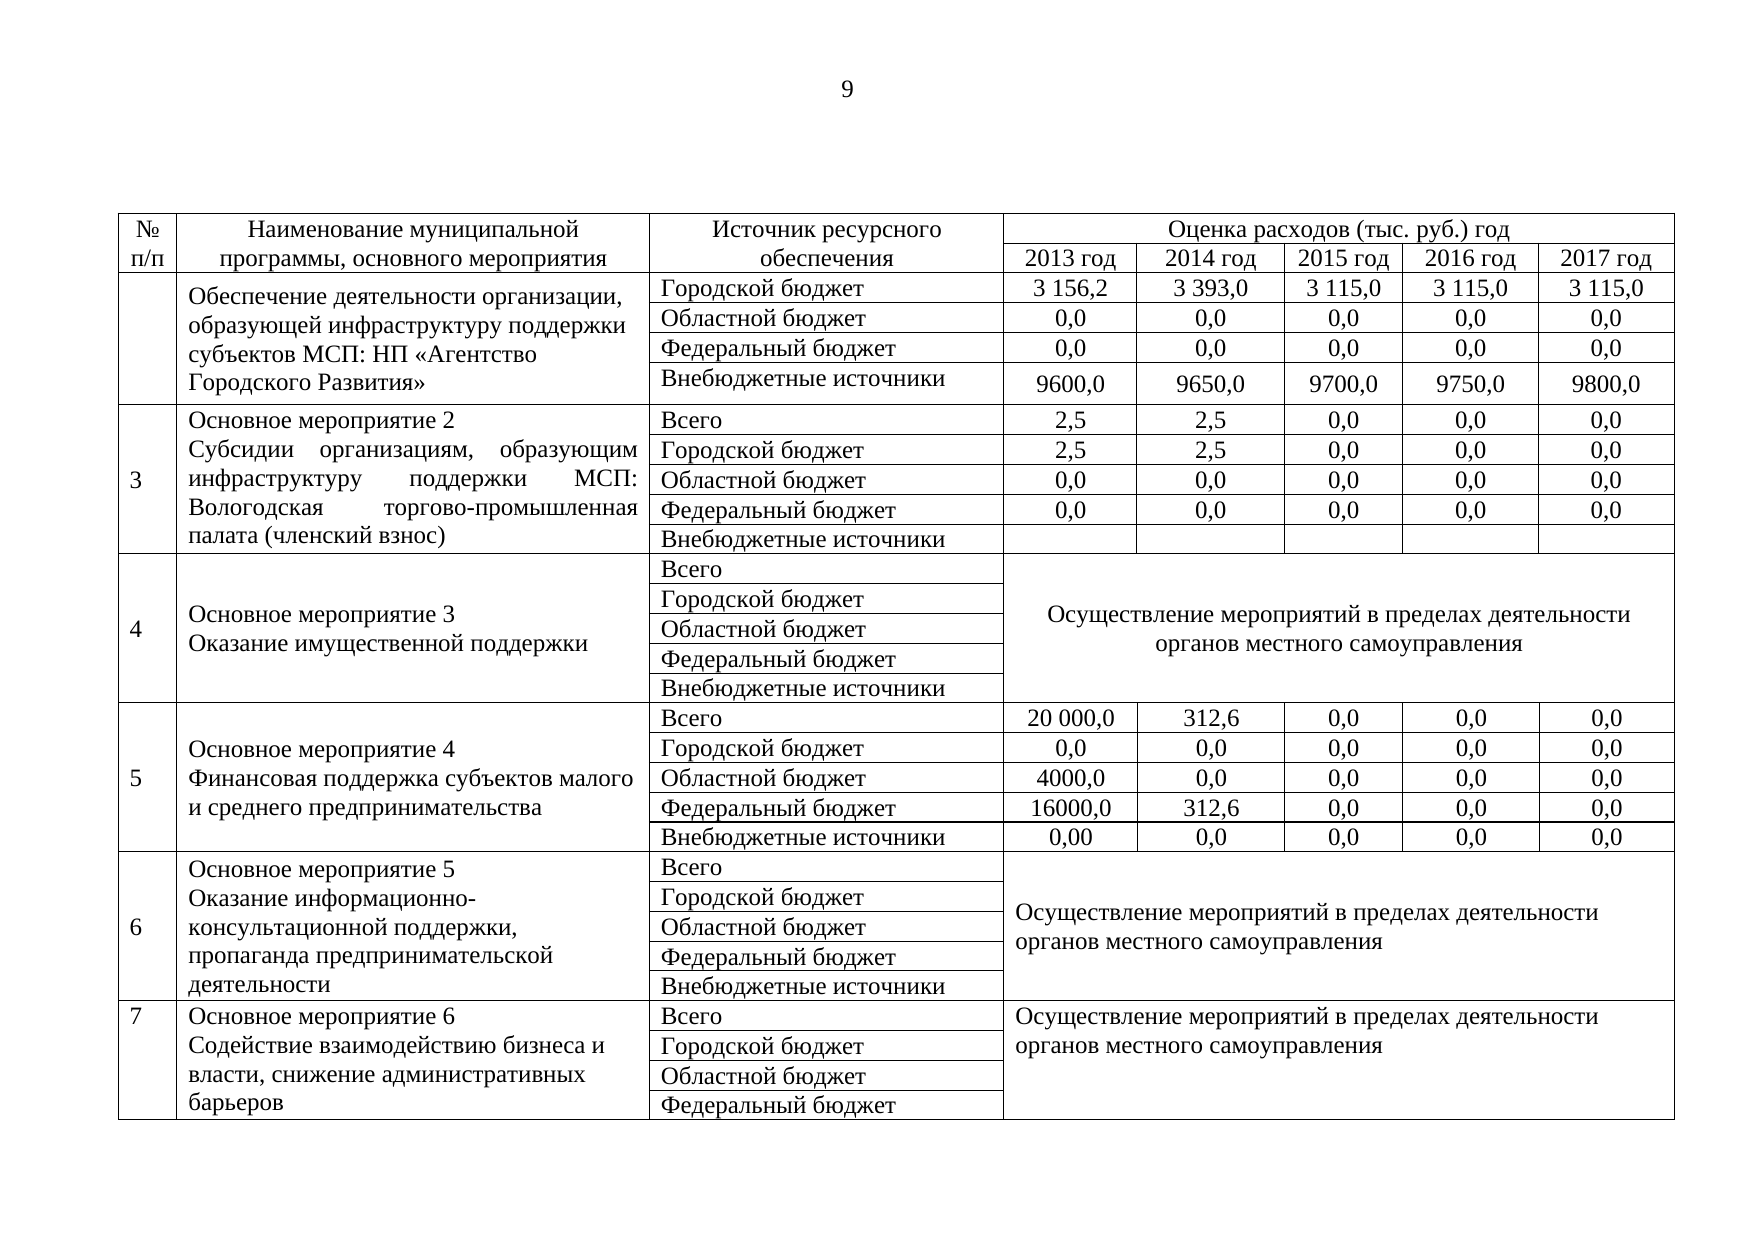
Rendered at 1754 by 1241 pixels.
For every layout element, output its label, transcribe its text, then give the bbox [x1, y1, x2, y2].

table_cell 2016 год [1403, 244, 1538, 272]
table_cell 0,0 [1403, 495, 1538, 523]
table_cell 0,0 [1285, 703, 1402, 732]
table_cell Федеральный бюджет [650, 1091, 1003, 1119]
table_cell 3 156,2 [1004, 273, 1136, 302]
table_cell Внебюджетные источники [650, 674, 1003, 702]
table_cell 0,0 [1403, 703, 1539, 732]
table_cell 4000,0 [1004, 763, 1137, 792]
table_cell [1004, 525, 1136, 553]
table_cell 3 393,0 [1137, 273, 1284, 302]
table_cell 20 000,0 [1004, 703, 1137, 732]
table_cell 0,0 [1540, 793, 1674, 821]
table_cell [1539, 525, 1674, 553]
table_cell 0,0 [1539, 405, 1674, 434]
table_header Наименование муниципальной программы, основного мероприятия [177, 214, 649, 272]
table_cell 0,0 [1004, 495, 1136, 523]
table_cell 2014 год [1137, 244, 1284, 272]
table_cell 0,0 [1539, 303, 1674, 332]
table_cell Областной бюджет [650, 614, 1003, 643]
table_cell Всего [650, 405, 1003, 434]
table_cell 7 [119, 1001, 176, 1119]
table_cell 0,0 [1403, 823, 1539, 851]
table_cell 0,0 [1403, 465, 1538, 494]
table_cell 0,0 [1539, 495, 1674, 523]
table_cell 3 115,0 [1539, 273, 1674, 302]
table_cell Городской бюджет [650, 435, 1003, 464]
table_cell [1285, 525, 1402, 553]
table_cell Всего [650, 1001, 1003, 1030]
table_cell Внебюджетные источники [650, 525, 1003, 553]
table_cell Федеральный бюджет [650, 793, 1003, 821]
table_header Источник ресурсного обеспечения [650, 214, 1003, 272]
table_cell 0,0 [1539, 465, 1674, 494]
table_cell 0,0 [1137, 465, 1284, 494]
table_cell 4 [119, 554, 176, 702]
table_cell 0,0 [1285, 733, 1402, 762]
table_cell [1403, 525, 1538, 553]
table_cell 2,5 [1004, 435, 1136, 464]
table_cell 0,0 [1138, 823, 1284, 851]
table_cell 0,0 [1285, 435, 1402, 464]
table_cell Городской бюджет [650, 273, 1003, 302]
table_cell Осуществление мероприятий в пределах деятельности органов местного самоуправления [1004, 1001, 1674, 1119]
table_cell 6 [119, 852, 176, 1000]
table_cell Федеральный бюджет [650, 644, 1003, 672]
table_cell 0,0 [1137, 303, 1284, 332]
table_cell 0,0 [1540, 733, 1674, 762]
table_cell Внебюджетные источники [650, 971, 1003, 1000]
table_cell Всего [650, 554, 1003, 583]
table_cell Основное мероприятие 1 Обеспечение деятельности организации, образующей инфраструктуру поддержки субъектов МСП: НП «Агентство Городского Развития» [177, 273, 649, 404]
table_cell Внебюджетные источники [650, 823, 1003, 851]
table_cell 5 [119, 703, 176, 851]
table_cell 0,0 [1004, 303, 1136, 332]
table_cell Основное мероприятие 5 Оказание информационно-консультационной поддержки, пропаганда предпринимательской деятельности [177, 852, 649, 1000]
table_cell 0,0 [1285, 763, 1402, 792]
table_cell 0,0 [1403, 793, 1539, 821]
table_cell 0,0 [1004, 733, 1137, 762]
table_header Оценка расходов (тыс. руб.) год [1004, 214, 1674, 242]
table_cell 312,6 [1138, 703, 1284, 732]
table_cell Федеральный бюджет [650, 333, 1003, 362]
table_cell 9750,0 [1403, 363, 1538, 404]
table_cell 0,0 [1137, 495, 1284, 523]
table_cell 0,0 [1285, 823, 1402, 851]
table_cell Основное мероприятие 3 Оказание имущественной поддержки [177, 554, 649, 702]
table_cell Областной бюджет [650, 303, 1003, 332]
table_cell Всего [650, 703, 1003, 732]
table_cell Областной бюджет [650, 465, 1003, 494]
table_cell Городской бюджет [650, 584, 1003, 613]
table_cell 0,00 [1004, 823, 1137, 851]
table_cell 9700,0 [1285, 363, 1402, 404]
table_cell 312,6 [1138, 793, 1284, 821]
table_cell 9600,0 [1004, 363, 1136, 404]
table_cell 0,0 [1138, 733, 1284, 762]
table_cell Городской бюджет [650, 733, 1003, 762]
table_cell 0,0 [1285, 495, 1402, 523]
table_cell Осуществление мероприятий в пределах деятельности органов местного самоуправления [1004, 554, 1674, 702]
table_cell 2017 год [1539, 244, 1674, 272]
table_cell Основное мероприятие 4 Финансовая поддержка субъектов малого и среднего предпринимательства [177, 703, 649, 851]
table_cell 9800,0 [1539, 363, 1674, 404]
table_cell 0,0 [1403, 303, 1538, 332]
table_cell 0,0 [1137, 333, 1284, 362]
table_header № п/п [119, 214, 176, 272]
table_cell 0,0 [1540, 703, 1674, 732]
table_cell 0,0 [1004, 333, 1136, 362]
table_cell 3 115,0 [1403, 273, 1538, 302]
table_cell 2015 год [1285, 244, 1402, 272]
table_cell Внебюджетные источники [650, 363, 1003, 404]
table_cell 2,5 [1004, 405, 1136, 434]
table_cell 0,0 [1403, 763, 1539, 792]
table_cell 0,0 [1403, 333, 1538, 362]
table_cell Основное мероприятие 2 Субсидии организациям, образующим инфраструктуру поддержки МСП: Вологодская торгово-промышленная палата (членский взнос) [177, 405, 649, 553]
table_cell 0,0 [1403, 405, 1538, 434]
table_cell 0,0 [1403, 435, 1538, 464]
table_cell Городской бюджет [650, 882, 1003, 911]
table_cell 0,0 [1539, 333, 1674, 362]
table_cell [1137, 525, 1284, 553]
table_cell Всего [650, 852, 1003, 881]
table_cell Областной бюджет [650, 763, 1003, 792]
table_cell 2 [119, 273, 176, 404]
table_cell 0,0 [1285, 405, 1402, 434]
table_cell 2,5 [1137, 435, 1284, 464]
table_cell 0,0 [1540, 763, 1674, 792]
table_cell Областной бюджет [650, 912, 1003, 941]
table_cell 3 [119, 405, 176, 553]
table_cell Осуществление мероприятий в пределах деятельности органов местного самоуправления [1004, 852, 1674, 1000]
table_cell 2,5 [1137, 405, 1284, 434]
table_cell 9650,0 [1137, 363, 1284, 404]
table_cell Областной бюджет [650, 1061, 1003, 1089]
table_cell 3 115,0 [1285, 273, 1402, 302]
table_cell 0,0 [1539, 435, 1674, 464]
table_cell Городской бюджет [650, 1031, 1003, 1060]
table_cell 0,0 [1285, 333, 1402, 362]
table_cell 0,0 [1285, 793, 1402, 821]
table_cell 16000,0 [1004, 793, 1137, 821]
table_cell 0,0 [1004, 465, 1136, 494]
table_cell 0,0 [1540, 823, 1674, 851]
table_cell 0,0 [1285, 465, 1402, 494]
table_cell Федеральный бюджет [650, 495, 1003, 523]
table_cell 0,0 [1138, 763, 1284, 792]
table_cell 2013 год [1004, 244, 1136, 272]
table_cell Основное мероприятие 6 Содействие взаимодействию бизнеса и власти, снижение административных барьеров [177, 1001, 649, 1119]
table_cell 0,0 [1285, 303, 1402, 332]
table_cell 0,0 [1403, 733, 1539, 762]
table_cell Федеральный бюджет [650, 942, 1003, 970]
